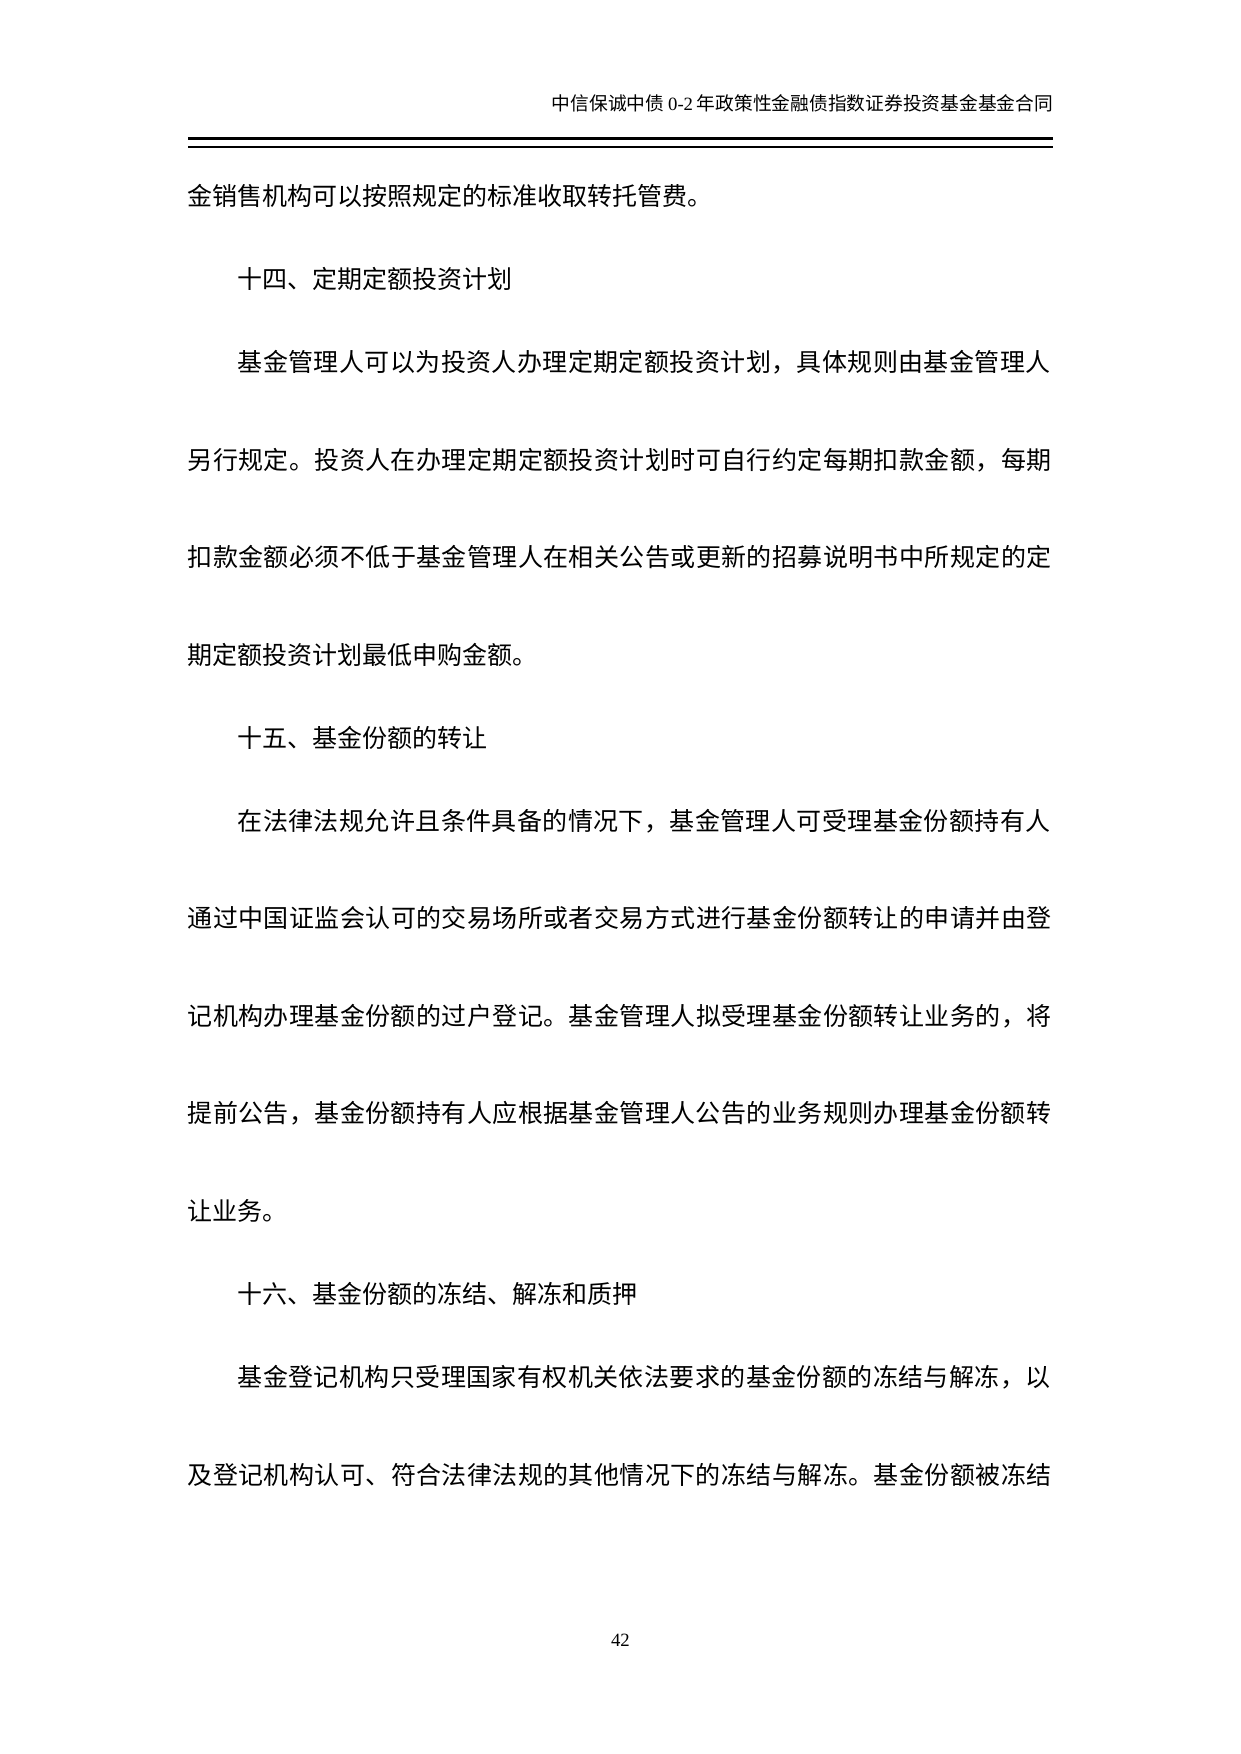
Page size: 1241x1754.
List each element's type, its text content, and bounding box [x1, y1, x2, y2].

text 十四、定期定额投资计划 [187, 245, 1053, 310]
text 十六、基金份额的冻结、解冻和质押 [187, 1260, 1053, 1325]
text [187, 162, 1053, 227]
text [187, 1343, 1053, 1506]
text 十五、基金份额的转让 [187, 704, 1053, 769]
text 在法律法规允许且条件具备的情况下，基金管理人可受理基金份额持有人通过中国证监会认可的交易场所或者交易方式进行基金份额转让的申请并由登记机构办理基金份额的过户登记。基金管理人拟受理基金份额转让业务的，将提前公告，基金份额持有人应根据基金管理人公告的业务规则办理基金份额转让业务。 [187, 787, 1053, 1242]
text 基金管理人可以为投资人办理定期定额投资计划，具体规则由基金管理人另行规定。投资人在办理定期定额投资计划时可自行约定每期扣款金额，每期扣款金额必须不低于基金管理人在相关公告或更新的招募说明书中所规定的定期定额投资计划最低申购金额。 [187, 328, 1053, 686]
